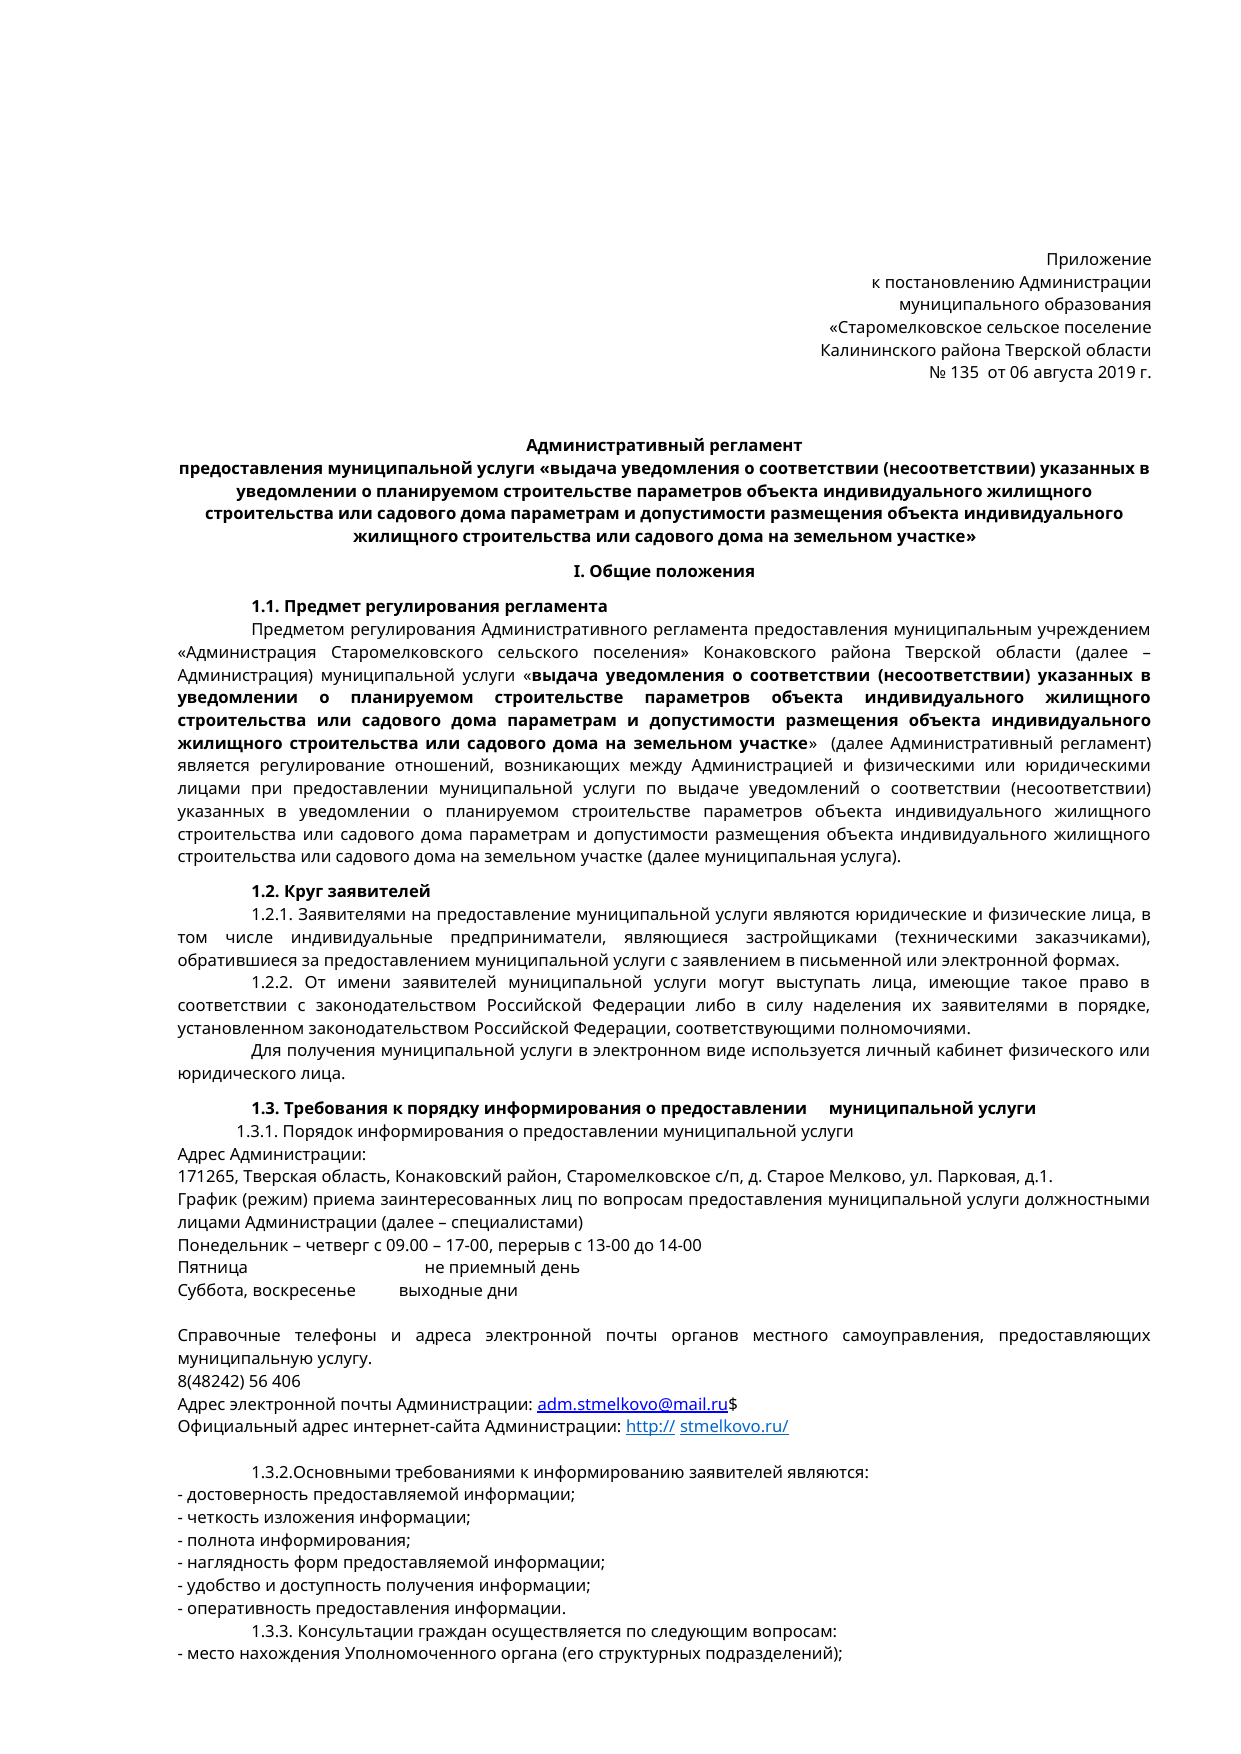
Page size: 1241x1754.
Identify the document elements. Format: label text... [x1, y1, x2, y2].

text Официальный адрес интернет-сайта Администрации: http:// stmelkovo.ru/ [177, 1415, 1152, 1438]
text 8(48242) 56 406 [177, 1369, 1152, 1392]
text Предметом регулирования Административного регламента предоставления муниципальным учреждением «Администрация Старомелковского сельского поселения» Конаковского района Тверской области (далее – Администрация) муниципальной услуги «выдача уведомления о соответствии (несоответствии) указанных в уведомлении о планируемом строительстве параметров объекта индивидуального жилищного строительства или садового дома параметрам и допустимости размещения объекта индивидуального жилищного строительства или садового дома на земельном участке» (далее Административный регламент) является регулирование отношений, возникающих между Администрацией и физическими или юридическими лицами при предоставлении муниципальной услуги по выдаче уведомлений о соответствии (несоответствии) указанных в уведомлении о планируемом строительстве параметров объекта индивидуального жилищного строительства или садового дома параметрам и допустимости размещения объекта индивидуального жилищного строительства или садового дома на земельном участке (далее муниципальная услуга). [177, 618, 1152, 868]
text 1.2.1. Заявителями на предоставление муниципальной услуги являются юридические и физические лица, в том числе индивидуальные предприниматели, являющиеся застройщиками (техническими заказчиками), обратившиеся за предоставлением муниципальной услуги с заявлением в письменной или электронной формах. [177, 903, 1152, 971]
text Административный регламент [177, 434, 1152, 457]
text 1.3. Требования к порядку информирования о предоставлении муниципальной услуги [177, 1097, 1152, 1120]
text «Старомелковское сельское поселение [177, 316, 1152, 338]
text № 135 от 06 августа 2019 г. [177, 361, 1152, 384]
text предоставления муниципальной услуги «выдача уведомления о соответствии (несоответствии) указанных в уведомлении о планируемом строительстве параметров объекта индивидуального жилищного строительства или садового дома параметрам и допустимости размещения объекта индивидуального жилищного строительства или садового дома на земельном участке» [177, 457, 1152, 547]
text Адрес электронной почты Администрации: adm.stmelkovo@mail.ru$ [177, 1392, 1152, 1415]
text - достоверность предоставляемой информации; [177, 1483, 1152, 1506]
text - удобство и доступность получения информации; [177, 1574, 1152, 1597]
text 1.1. Предмет регулирования регламента [177, 595, 1152, 618]
text - наглядность форм предоставляемой информации; [177, 1551, 1152, 1574]
text - место нахождения Уполномоченного органа (его структурных подразделений); [177, 1642, 1152, 1665]
text Приложение [177, 248, 1152, 270]
text Справочные телефоны и адреса электронной почты органов местного самоуправления, предоставляющих муниципальную услугу. [177, 1324, 1152, 1369]
text Суббота, воскресенье выходные дни [177, 1279, 1152, 1301]
text Пятница не приемный день [177, 1256, 1152, 1279]
text 171265, Тверская область, Конаковский район, Старомелковское с/п, д. Старое Мелково, ул. Парковая, д.1. [177, 1165, 1152, 1188]
text Для получения муниципальной услуги в электронном виде используется личный кабинет физического или юридического лица. [177, 1039, 1152, 1084]
text 1.2. Круг заявителей [177, 880, 1152, 903]
text График (режим) приема заинтересованных лиц по вопросам предоставления муниципальной услуги должностными лицами Администрации (далее – специалистами) [177, 1188, 1152, 1233]
text - четкость изложения информации; [177, 1506, 1152, 1528]
text к постановлению Администрации [177, 270, 1152, 293]
text - оперативность предоставления информации. [177, 1597, 1152, 1619]
text 1.3.3. Консультации граждан осуществляется по следующим вопросам: [177, 1619, 1152, 1642]
text 1.2.2. От имени заявителей муниципальной услуги могут выступать лица, имеющие такое право в соответствии с законодательством Российской Федерации либо в силу наделения их заявителями в порядке, установленном законодательством Российской Федерации, соответствующими полномочиями. [177, 971, 1152, 1039]
text муниципального образования [177, 293, 1152, 316]
text Адрес Администрации: [177, 1142, 1152, 1165]
text Понедельник – четверг с 09.00 – 17-00, перерыв с 13-00 до 14-00 [177, 1233, 1152, 1256]
text - полнота информирования; [177, 1528, 1152, 1551]
text 1.3.2.Основными требованиями к информированию заявителей являются: [177, 1460, 1152, 1483]
text Калининского района Тверской области [177, 338, 1152, 361]
text 1.3.1. Порядок информирования о предоставлении муниципальной услуги [177, 1120, 1152, 1142]
text I. Общие положения [177, 560, 1152, 583]
